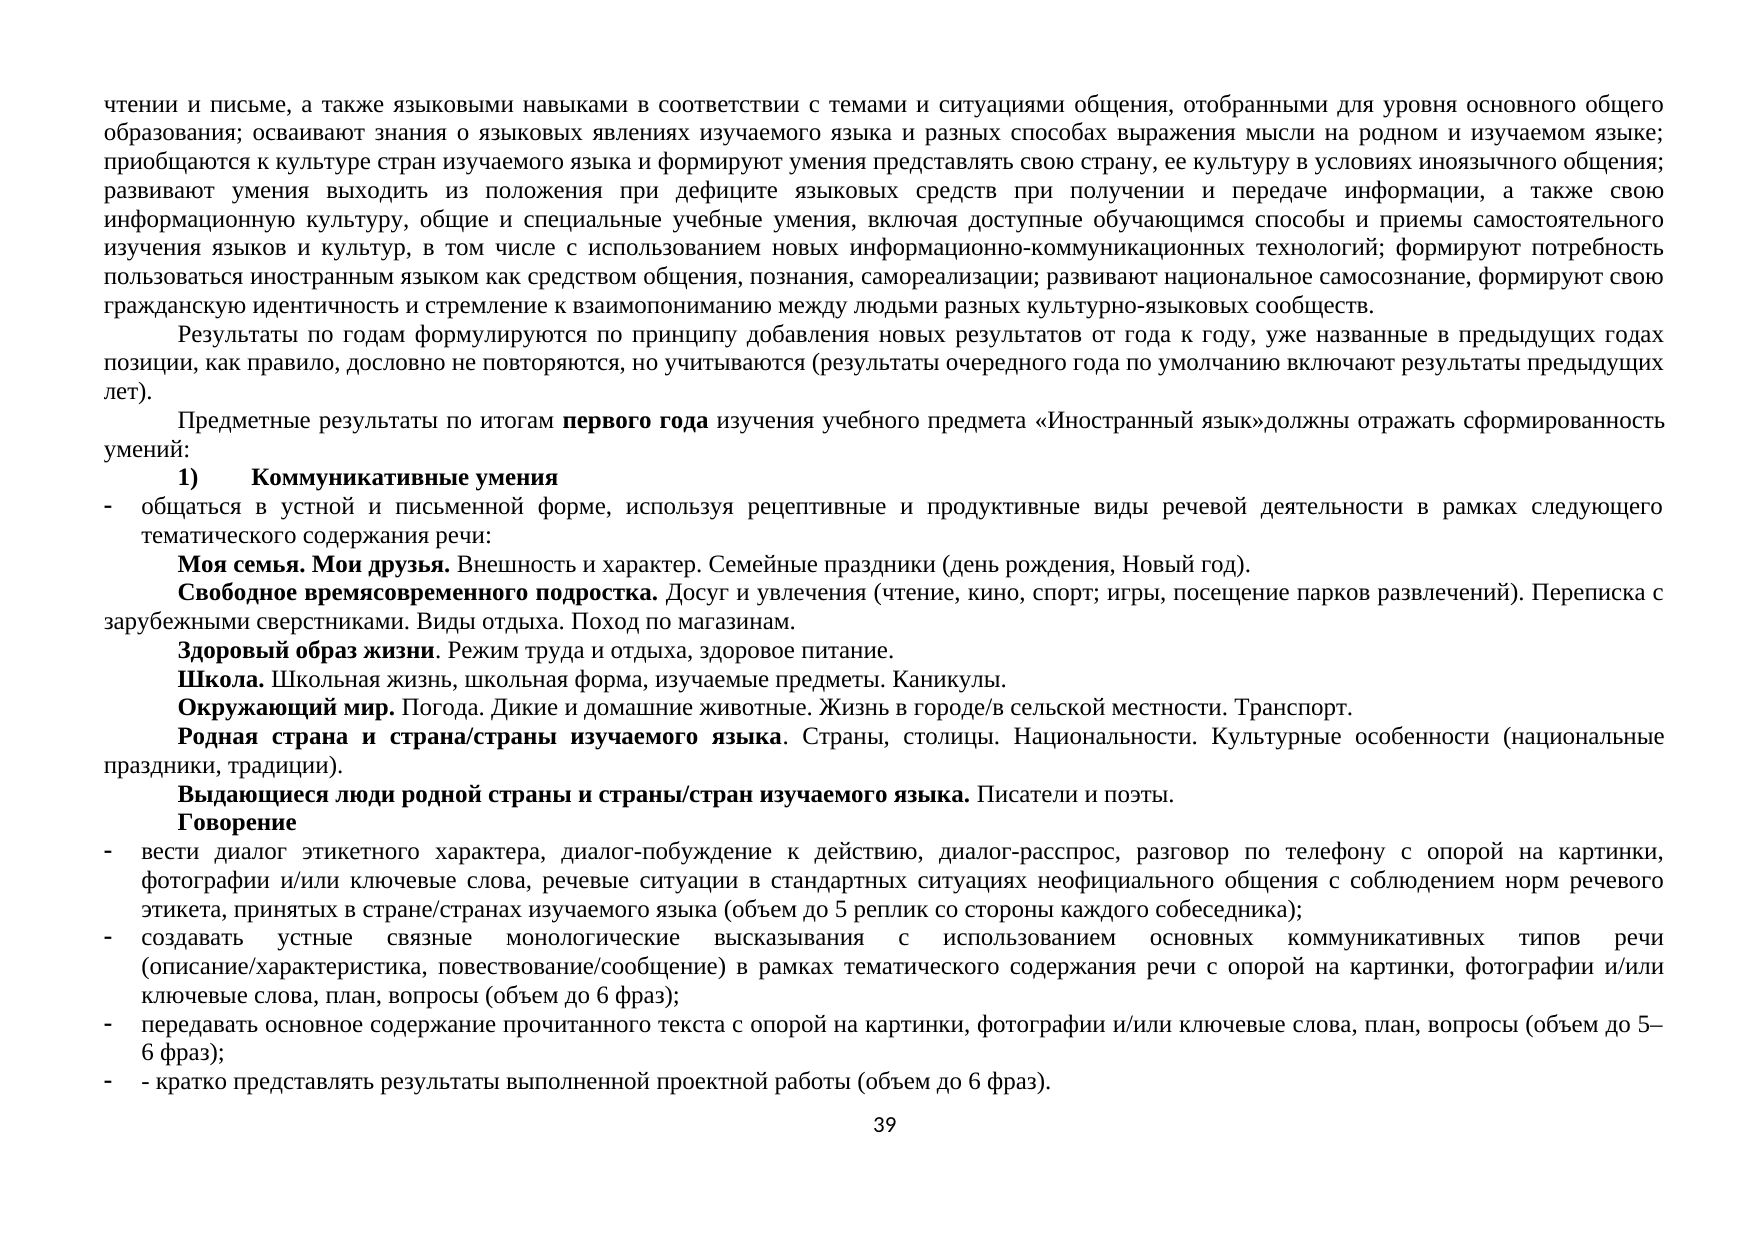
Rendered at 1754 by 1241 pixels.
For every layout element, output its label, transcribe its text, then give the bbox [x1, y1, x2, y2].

text Школа. Школьная жизнь, школьная форма, изучаемые предметы. Каникулы. [103, 664, 1665, 692]
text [103, 89, 1665, 319]
text Родная страна и страна/страны изучаемого языка. Страны, столицы. Национальности. Культурные особенности (национальные праздники, традиции). [103, 721, 1665, 779]
list общаться в устной и письменной форме, используя рецептивные и продуктивные виды речевой деятельности в рамках следующего тематического содержания речи: [103, 491, 1665, 549]
list вести диалог этикетного характера, диалог-побуждение к действию, диалог-расспрос, разговор по телефону с опорой на картинки, фотографии и/или ключевые слова, речевые ситуации в стандартных ситуациях неофициального общения с соблюдением норм речевого этикета, принятых в стране/странах изучаемого языка (объем до 5 реплик со стороны каждого собеседника); [103, 836, 1665, 922]
text Результаты по годам формулируются по принципу добавления новых результатов от года к году, уже названные в предыдущих годах позиции, как правило, дословно не повторяются, но учитываются (результаты очередного года по умолчанию включают результаты предыдущих лет). [103, 319, 1665, 405]
text Окружающий мир. Погода. Дикие и домашние животные. Жизнь в городе/в сельской местности. Транспорт. [103, 692, 1665, 721]
text Свободное времясовременного подростка. Досуг и увлечения (чтение, кино, спорт; игры, посещение парков развлечений). Переписка с зарубежными сверстниками. Виды отдыха. Поход по магазинам. [103, 577, 1665, 635]
text Говорение [103, 807, 1665, 836]
list создавать устные связные монологические высказывания с использованием основных коммуникативных типов речи (описание/характеристика, повествование/сообщение) в рамках тематического содержания речи с опорой на картинки, фотографии и/или ключевые слова, план, вопросы (объем до 6 фраз); [103, 922, 1665, 1009]
list - кратко представлять результаты выполненной проектной работы (объем до 6 фраз). [103, 1066, 1665, 1095]
list передавать основное содержание прочитанного текста с опорой на картинки, фотографии и/или ключевые слова, план, вопросы (объем до 5–6 фраз); [103, 1009, 1665, 1066]
text Здоровый образ жизни. Режим труда и отдыха, здоровое питание. [103, 635, 1665, 664]
text Моя семья. Мои друзья. Внешность и характер. Семейные праздники (день рождения, Новый год). [103, 549, 1665, 577]
list Коммуникативные умения [103, 462, 1665, 491]
text Предметные результаты по итогам первого года изучения учебного предмета «Иностранный язык»должны отражать сформированность умений: [103, 405, 1665, 462]
text Выдающиеся люди родной страны и страны/стран изучаемого языка. Писатели и поэты. [103, 779, 1665, 807]
